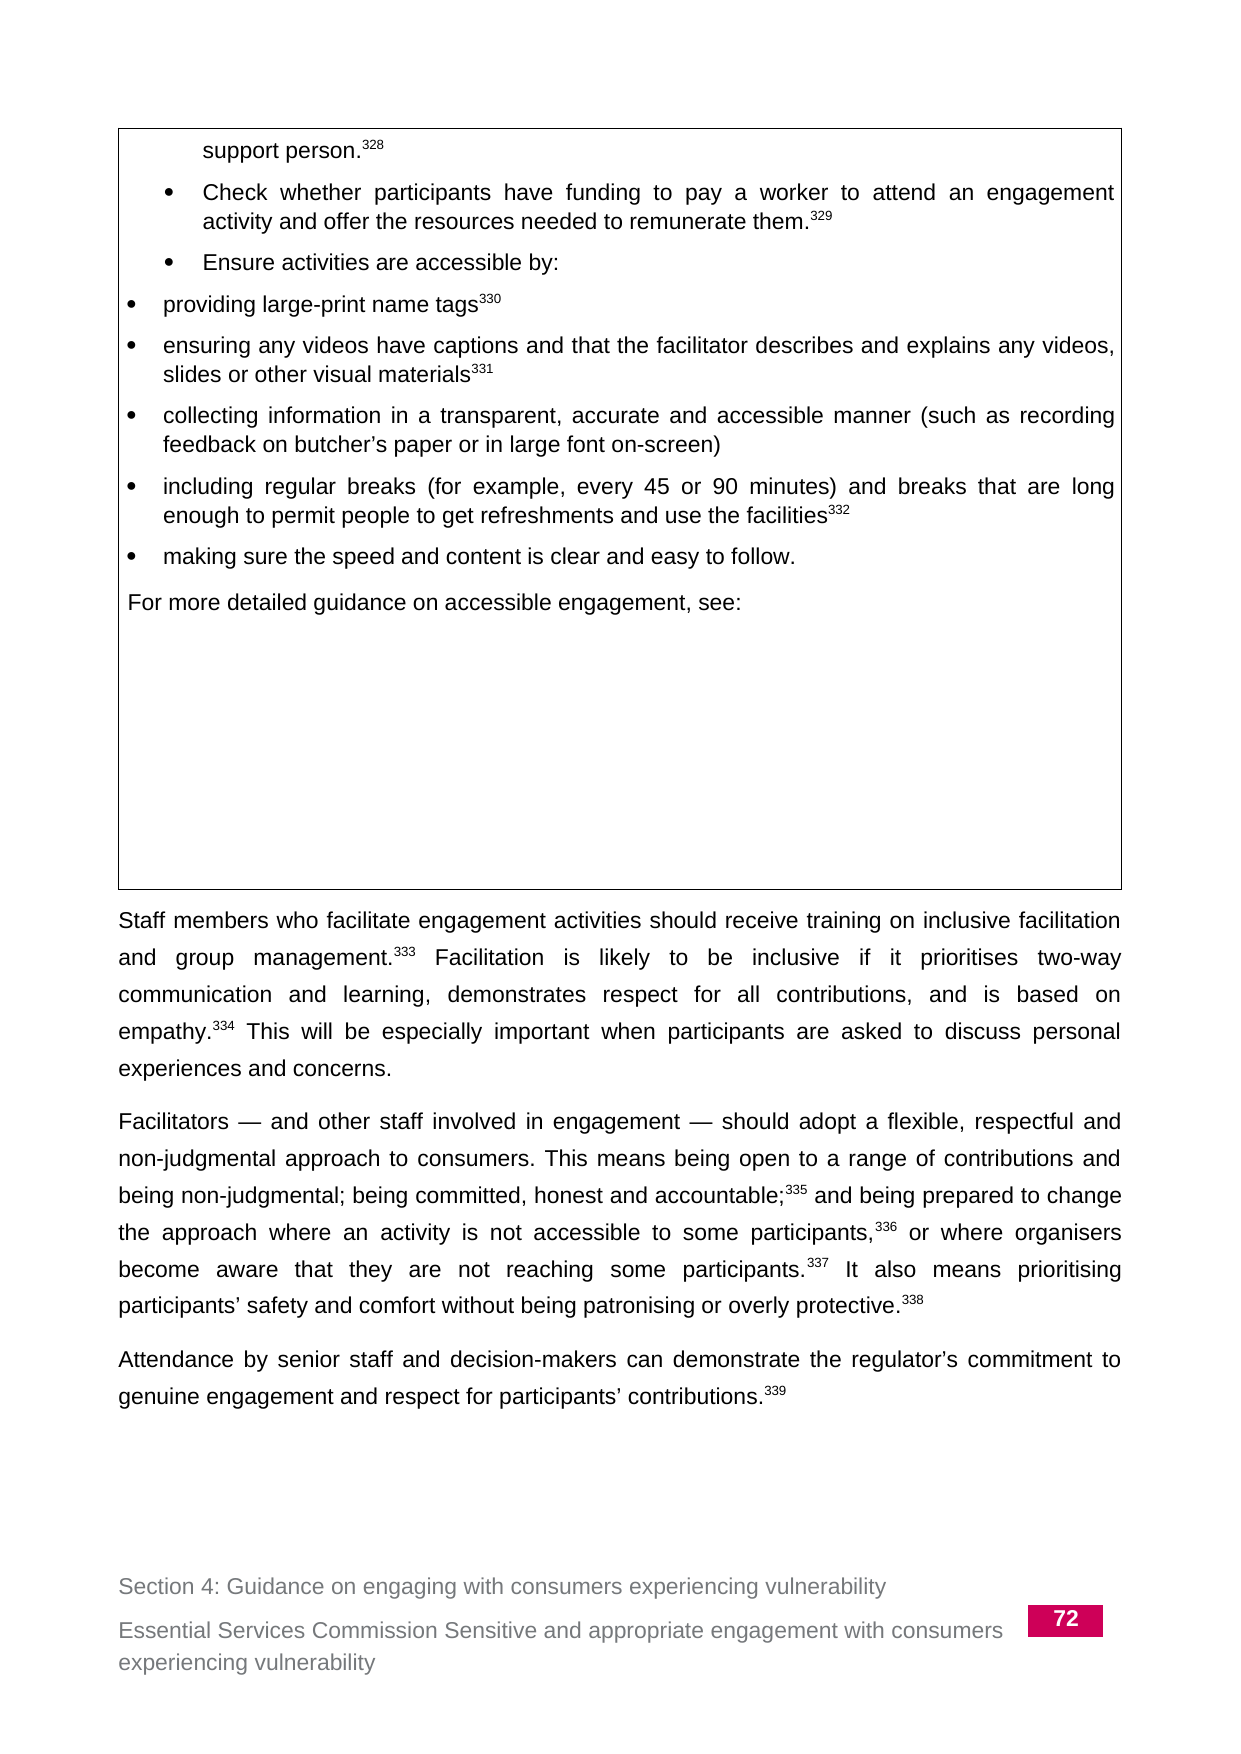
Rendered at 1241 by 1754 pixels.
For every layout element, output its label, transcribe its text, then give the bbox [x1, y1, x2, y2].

text Facilitators — and other staff involved in engagement — should adopt a flexible, respectful and non-judgmental approach to consumers. This means being open to a range of contributions and being non-judgmental; being committed, honest and accountable; and being prepared to change the approach where an activity is not accessible to some participants, or where organisers become aware that they are not reaching some participants. It also means prioritising participants’ safety and comfort without being patronising or overly protective. [118, 1108, 1122, 1319]
text Staff members who facilitate engagement activities should receive training on inclusive facilitation and group management. Facilitation is likely to be inclusive if it prioritises two-way communication and learning, demonstrates respect for all contributions, and is based on empathy. This will be especially important when participants are asked to discuss personal experiences and concerns. [118, 907, 1122, 1081]
text Attendance by senior staff and decision-makers can demonstrate the regulator’s commitment to genuine engagement and respect for participants’ contributions. [118, 1346, 1122, 1409]
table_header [119, 129, 1121, 889]
